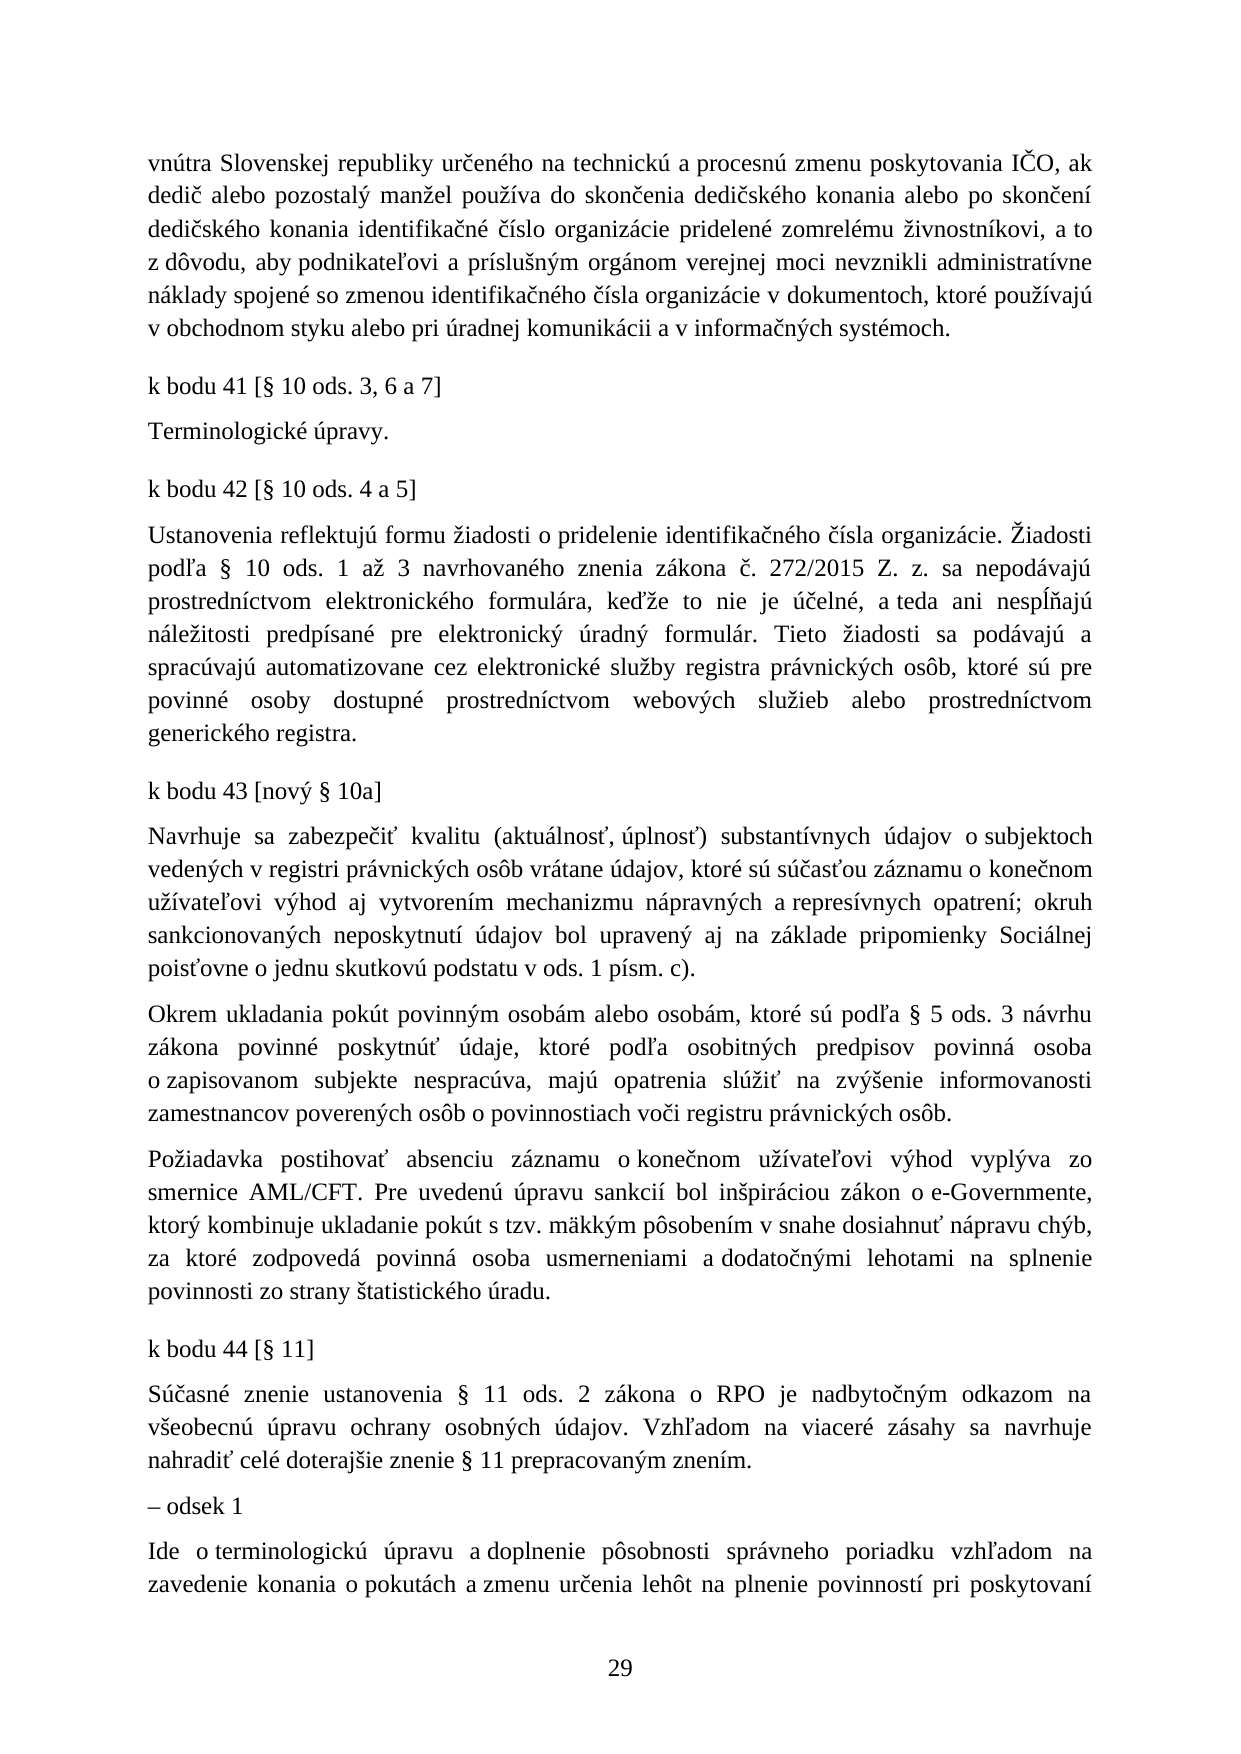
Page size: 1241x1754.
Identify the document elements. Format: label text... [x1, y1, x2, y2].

text Súčasné znenie ustanovenia § 11 ods. 2 zákona o RPO je nadbytočným odkazom na všeobecnú úpravu ochrany osobných údajov. Vzhľadom na viaceré zásahy sa navrhuje nahradiť celé doterajšie znenie § 11 prepracovaným znením. [148, 1379, 1093, 1474]
text Okrem ukladania pokút povinným osobám alebo osobám, ktoré sú podľa § 5 ods. 3 návrhu zákona povinné poskytnúť údaje, ktoré podľa osobitných predpisov povinná osoba o zapisovanom subjekte nespracúva, majú opatrenia slúžiť na zvýšenie informovanosti zamestnancov poverených osôb o povinnostiach voči registru právnických osôb. [148, 999, 1093, 1127]
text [148, 1536, 1093, 1598]
text k bodu 42 [§ 10 ods. 4 a 5] [148, 474, 1093, 503]
text k bodu 43 [nový § 10a] [148, 776, 1093, 805]
text k bodu 41 [§ 10 ods. 3, 6 a 7] [148, 371, 1093, 399]
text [148, 148, 1093, 341]
text Ustanovenia reflektujú formu žiadosti o pridelenie identifikačného čísla organizácie. Žiadosti podľa § 10 ods. 1 až 3 navrhovaného znenia zákona č. 272/2015 Z. z. sa nepodávajú prostredníctvom elektronického formulára, keďže to nie je účelné, a teda ani nespĺňajú náležitosti predpísané pre elektronický úradný formulár. Tieto žiadosti sa podávajú a spracúvajú automatizovane cez elektronické služby registra právnických osôb, ktoré sú pre povinné osoby dostupné prostredníctvom webových služieb alebo prostredníctvom generického registra. [148, 520, 1093, 747]
text k bodu 44 [§ 11] [148, 1334, 1093, 1362]
text – odsek 1 [148, 1491, 1093, 1519]
text Požiadavka postihovať absenciu záznamu o konečnom užívateľovi výhod vyplýva zo smernice AML/CFT. Pre uvedenú úpravu sankcií bol inšpiráciou zákon o e-Governmente, ktorý kombinuje ukladanie pokút s tzv. mäkkým pôsobením v snahe dosiahnuť nápravu chýb, za ktoré zodpovedá povinná osoba usmerneniami a dodatočnými lehotami na splnenie povinnosti zo strany štatistického úradu. [148, 1144, 1093, 1304]
text Terminologické úpravy. [148, 416, 1093, 445]
text Navrhuje sa zabezpečiť kvalitu (aktuálnosť, úplnosť) substantívnych údajov o subjektoch vedených v registri právnických osôb vrátane údajov, ktoré sú súčasťou záznamu o konečnom užívateľovi výhod aj vytvorením mechanizmu nápravných a represívnych opatrení; okruh sankcionovaných neposkytnutí údajov bol upravený aj na základe pripomienky Sociálnej poisťovne o jednu skutkovú podstatu v ods. 1 písm. c). [148, 821, 1093, 982]
